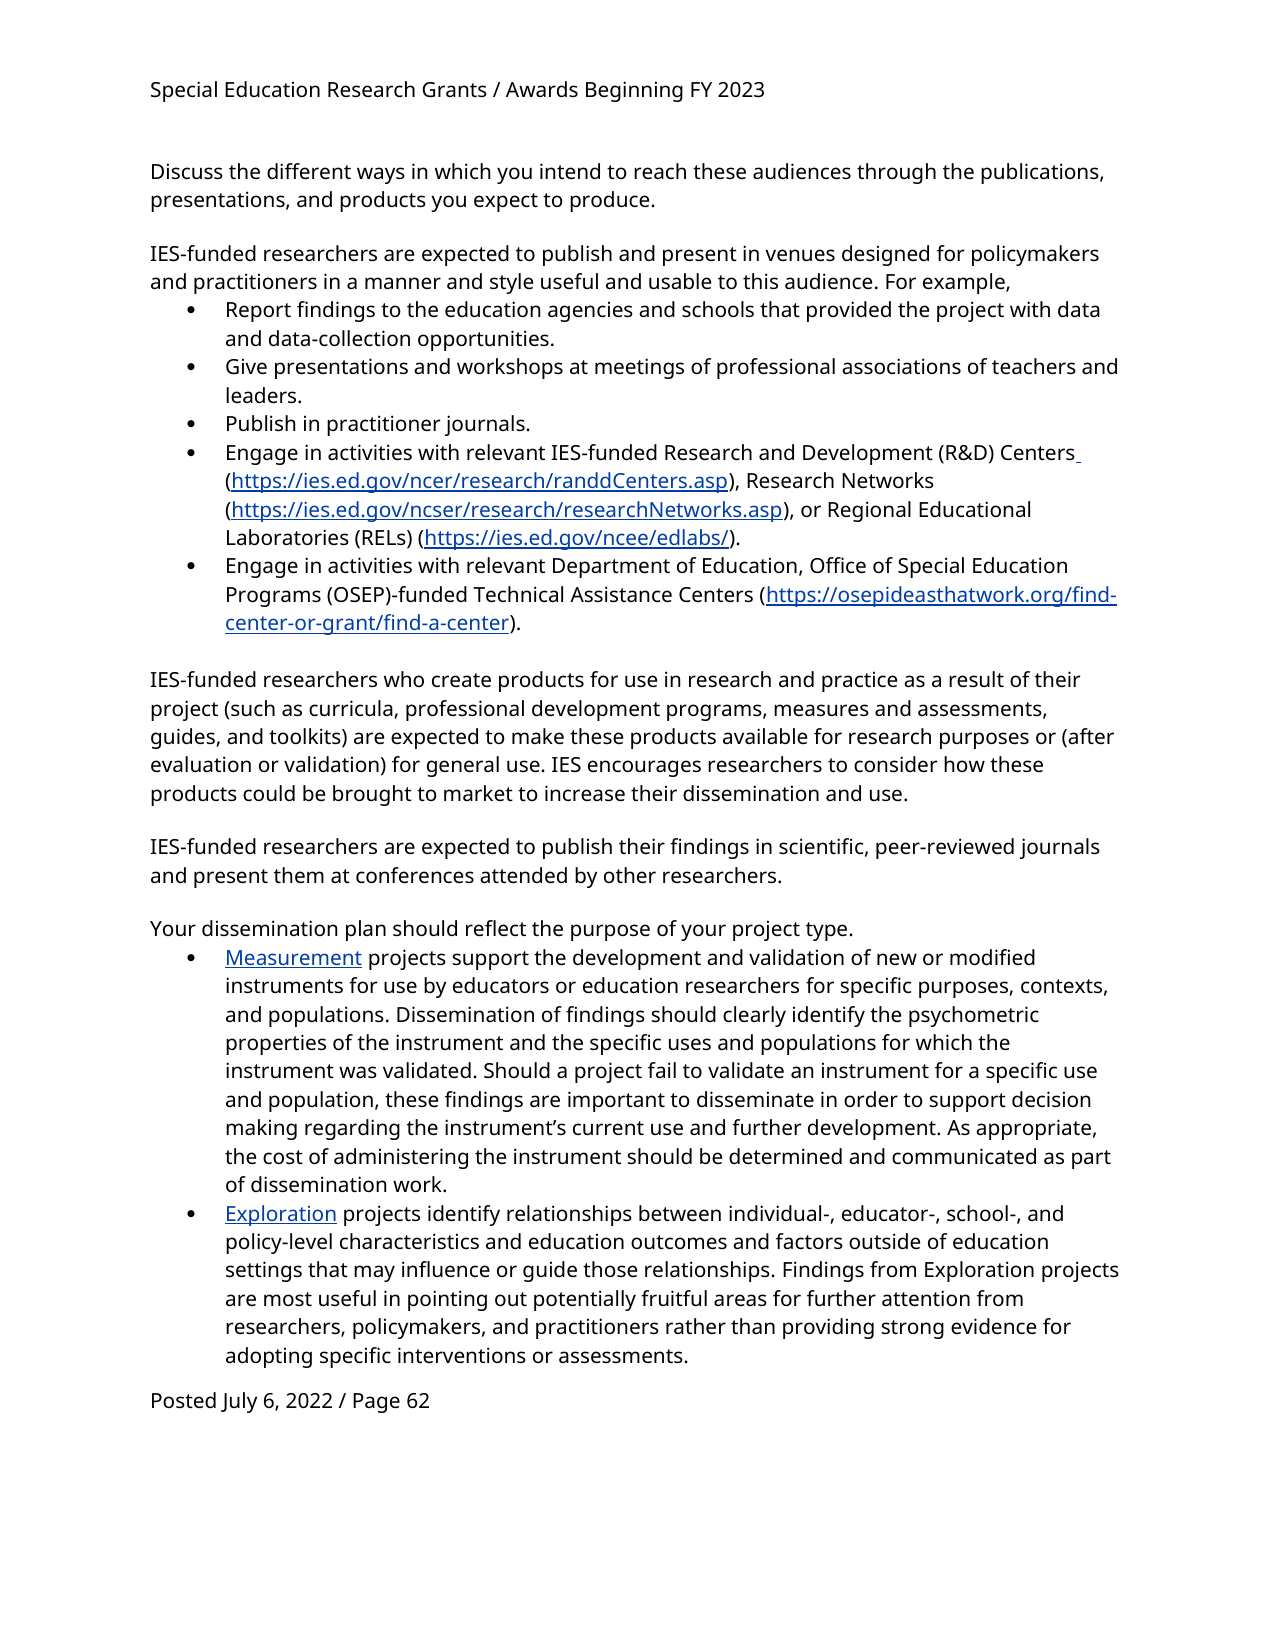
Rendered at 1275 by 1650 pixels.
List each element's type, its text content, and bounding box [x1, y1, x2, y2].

list Engage in activities with relevant Department of Education, Office of Special Education Programs (OSEP)-funded Technical Assistance Centers (https://osepideasthatwork.org/find-center-or-grant/find-a-center). [187, 552, 1125, 637]
text Discuss the different ways in which you intend to reach these audiences through the publications, presentations, and products you expect to produce. [150, 157, 1125, 214]
list Exploration projects identify relationships between individual-, educator-, school-, and policy-level characteristics and education outcomes and factors outside of education settings that may influence or guide those relationships. Findings from Exploration projects are most useful in pointing out potentially fruitful areas for further attention from researchers, policymakers, and practitioners rather than providing strong evidence for adopting specific interventions or assessments. [187, 1199, 1125, 1369]
text Your dissemination plan should reflect the purpose of your project type. [150, 914, 1125, 943]
list Give presentations and workshops at meetings of professional associations of teachers and leaders. [187, 352, 1125, 409]
text (https://ies.ed.gov/ncer/research/randdCenters.asp), Research Networks (https://ies.ed.gov/ncser/research/researchNetworks.asp), or Regional Educational Laboratories (RELs) (https://ies.ed.gov/ncee/edlabs/). [225, 466, 1125, 552]
list Publish in practitioner journals. [187, 409, 1125, 438]
text IES-funded researchers are expected to publish and present in venues designed for policymakers and practitioners in a manner and style useful and usable to this audience. For example, [150, 239, 1125, 296]
text IES-funded researchers who create products for use in research and practice as a result of their project (such as curricula, professional development programs, measures and assessments, guides, and toolkits) are expected to make these products available for research purposes or (after evaluation or validation) for general use. IES encourages researchers to consider how these products could be brought to market to increase their dissemination and use. [150, 665, 1125, 807]
list Report findings to the education agencies and schools that provided the project with data and data-collection opportunities. [187, 296, 1125, 352]
text IES-funded researchers are expected to publish their findings in scientific, peer-reviewed journals and present them at conferences attended by other researchers. [150, 832, 1125, 889]
list Engage in activities with relevant IES-funded Research and Development (R&D) Centers [187, 438, 1125, 466]
list Measurement projects support the development and validation of new or modified instruments for use by educators or education researchers for specific purposes, contexts, and populations. Dissemination of findings should clearly identify the psychometric properties of the instrument and the specific uses and populations for which the instrument was validated. Should a project fail to validate an instrument for a specific use and population, these findings are important to disseminate in order to support decision making regarding the instrument’s current use and further development. As appropriate, the cost of administering the instrument should be determined and communicated as part of dissemination work. [187, 943, 1125, 1199]
